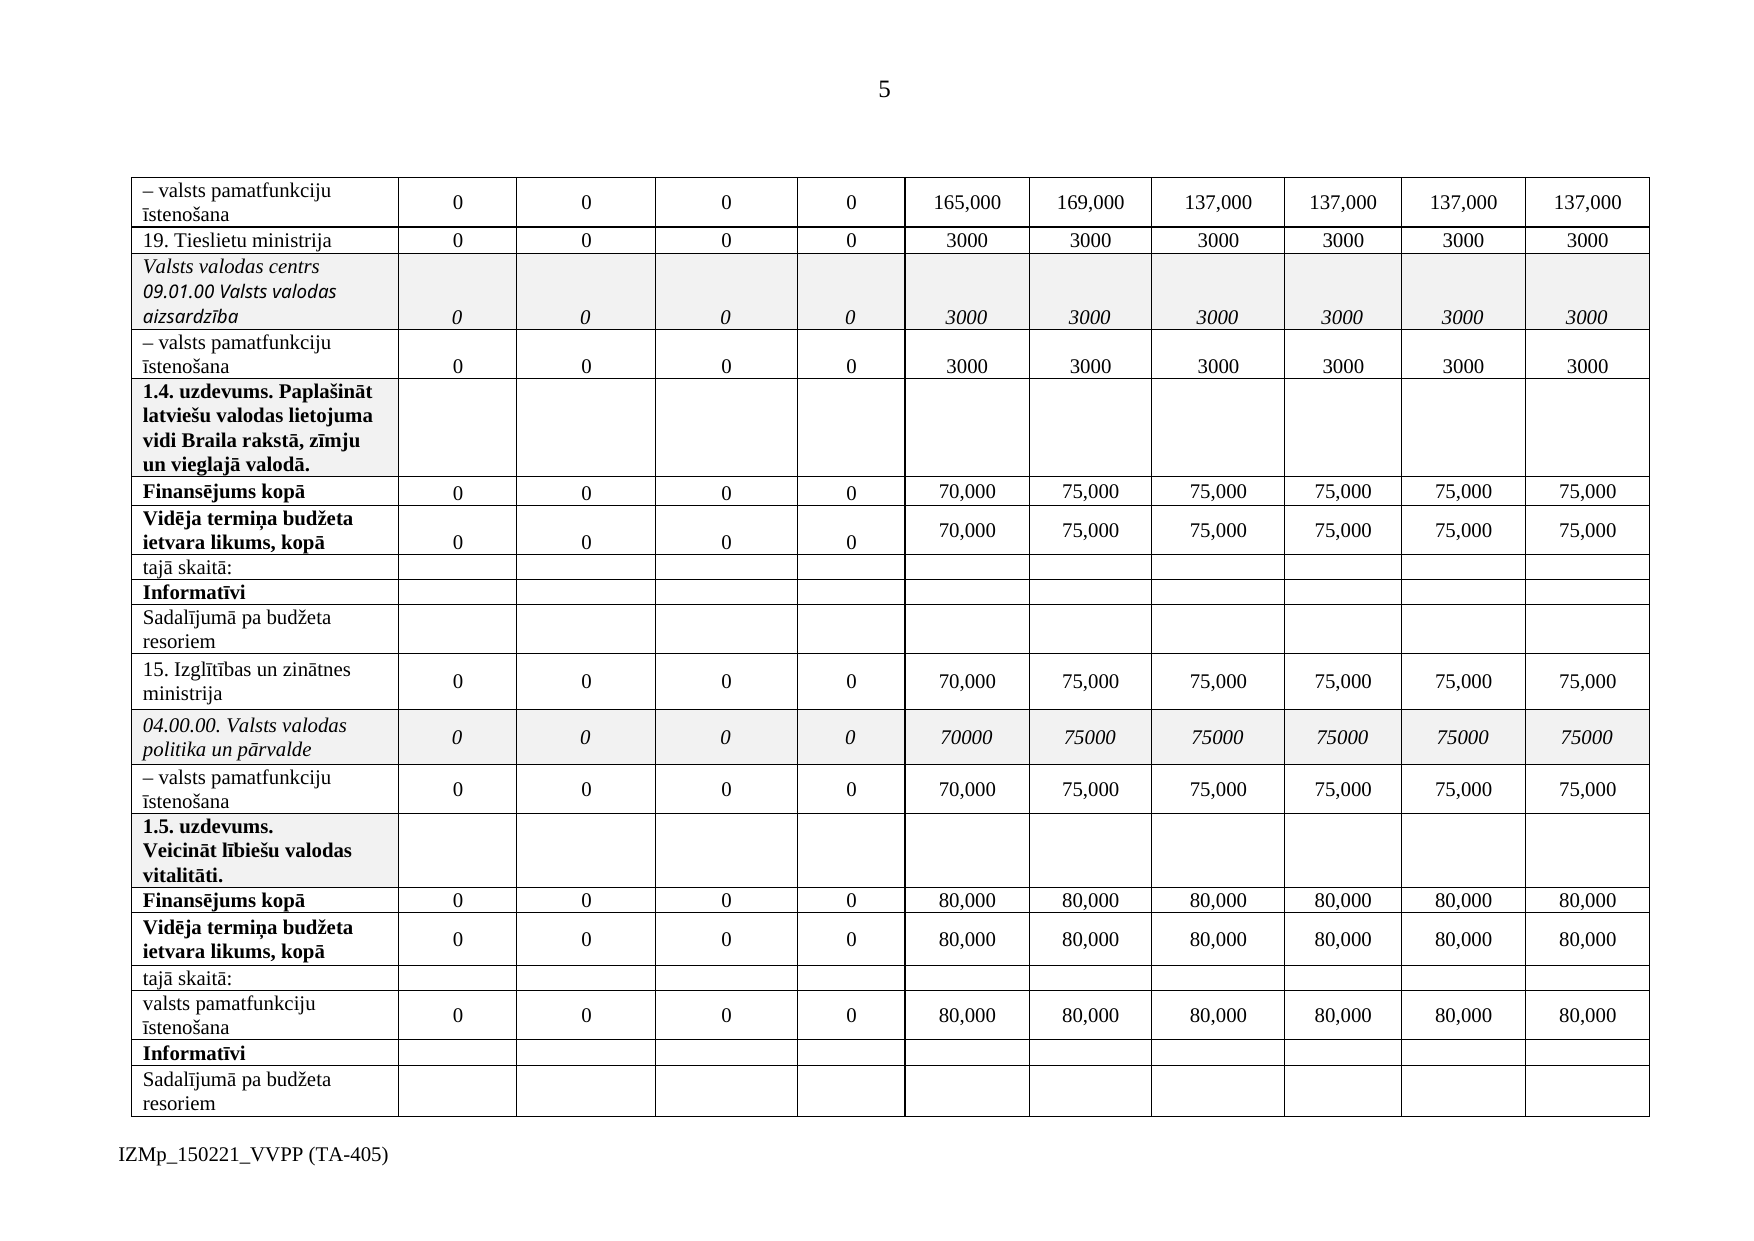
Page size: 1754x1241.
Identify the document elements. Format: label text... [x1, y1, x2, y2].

table_cell 75000 [1526, 710, 1649, 764]
table_cell [656, 555, 797, 579]
table_cell [1526, 580, 1649, 604]
table_cell 75,000 [1526, 765, 1649, 813]
table_cell [1402, 814, 1525, 887]
table_cell 80,000 [1030, 991, 1151, 1039]
table_cell [1285, 580, 1401, 604]
table_cell 0 [399, 765, 516, 813]
table_cell 0 [798, 477, 904, 504]
table_cell 80,000 [906, 888, 1029, 912]
table_cell Valsts valodas centrs 09.01.00 Valsts valodas aizsardzība [132, 254, 398, 329]
table_cell 0 [399, 330, 516, 378]
table_cell 0 [399, 888, 516, 912]
table_cell [1526, 1040, 1649, 1064]
table_cell [798, 1066, 904, 1116]
table_cell 0 [656, 330, 797, 378]
table_cell [517, 966, 655, 990]
table_cell 0 [798, 710, 904, 764]
table_cell 75,000 [1402, 765, 1525, 813]
table_cell [906, 605, 1029, 653]
table_cell 75,000 [1526, 654, 1649, 709]
table_cell 80,000 [1285, 913, 1401, 965]
table_cell 0 [517, 254, 655, 329]
table_cell 70,000 [906, 506, 1029, 554]
table_cell [1402, 966, 1525, 990]
table_cell 75,000 [1152, 506, 1284, 554]
table_cell 75,000 [1152, 477, 1284, 504]
table_cell 137,000 [1285, 178, 1401, 226]
table_cell [1402, 555, 1525, 579]
table_cell 0 [798, 228, 904, 253]
table_cell 0 [798, 254, 904, 329]
table_cell 0 [399, 913, 516, 965]
table_cell – valsts pamatfunkciju īstenošana [132, 330, 398, 378]
table_cell [1285, 966, 1401, 990]
table_cell 3000 [1152, 330, 1284, 378]
table_cell [798, 966, 904, 990]
table_cell 3000 [1285, 330, 1401, 378]
table_cell 1.4. uzdevums. Paplašināt latviešu valodas lietojuma vidi Braila rakstā, zīmju un vieglajā valodā. [132, 379, 398, 476]
table_cell 3000 [1152, 254, 1284, 329]
table_cell [1030, 580, 1151, 604]
table_cell 19. Tieslietu ministrija [132, 228, 398, 253]
table_cell 70,000 [906, 477, 1029, 504]
table_cell [399, 605, 516, 653]
table_cell [399, 379, 516, 476]
table_cell [1285, 379, 1401, 476]
table_cell 0 [399, 477, 516, 504]
table_cell [656, 580, 797, 604]
table_cell [517, 1040, 655, 1064]
table_cell 0 [517, 710, 655, 764]
table_cell 75,000 [1402, 506, 1525, 554]
table_cell 137,000 [1526, 178, 1649, 226]
table_cell [1285, 814, 1401, 887]
table_cell 0 [798, 178, 904, 226]
table_cell [517, 814, 655, 887]
table_cell [798, 814, 904, 887]
table_cell 3000 [1402, 330, 1525, 378]
table_cell 80,000 [906, 991, 1029, 1039]
table_cell [1152, 1040, 1284, 1064]
table_cell 0 [399, 710, 516, 764]
table_cell Finansējums kopā [132, 477, 398, 504]
table_cell 75000 [1402, 710, 1525, 764]
table_cell 15. Izglītības un zinātnes ministrija [132, 654, 398, 709]
table_cell 0 [798, 913, 904, 965]
table_cell 3000 [1402, 254, 1525, 329]
table_cell 0 [399, 178, 516, 226]
table_cell 3000 [1152, 228, 1284, 253]
table_cell 3000 [1030, 254, 1151, 329]
table_cell [1030, 605, 1151, 653]
table_cell [399, 1040, 516, 1064]
table_cell 80,000 [1152, 991, 1284, 1039]
table_cell 80,000 [1285, 991, 1401, 1039]
table_cell 70,000 [906, 654, 1029, 709]
table_cell 0 [399, 228, 516, 253]
table_cell 04.00.00. Valsts valodas politika un pārvalde [132, 710, 398, 764]
table_cell 75000 [1152, 710, 1284, 764]
table_cell [1285, 1040, 1401, 1064]
table_cell 75,000 [1526, 477, 1649, 504]
table_cell 169,000 [1030, 178, 1151, 226]
table_cell 0 [798, 991, 904, 1039]
table_cell [798, 555, 904, 579]
table_cell [1402, 605, 1525, 653]
table_cell 0 [798, 330, 904, 378]
table_cell [906, 814, 1029, 887]
table_cell 3000 [1526, 330, 1649, 378]
table_cell [906, 379, 1029, 476]
table_cell 3000 [1526, 254, 1649, 329]
table_cell [1030, 814, 1151, 887]
table_cell [1526, 814, 1649, 887]
table_cell 0 [517, 888, 655, 912]
table_cell [1402, 580, 1525, 604]
table_cell [1285, 605, 1401, 653]
table_cell [1402, 379, 1525, 476]
table_cell [1285, 1066, 1401, 1116]
table_cell 0 [517, 330, 655, 378]
table_cell [517, 379, 655, 476]
table_cell 75,000 [1402, 654, 1525, 709]
table_cell 75,000 [1285, 477, 1401, 504]
table_cell [1030, 379, 1151, 476]
table_cell [1152, 379, 1284, 476]
table_cell 0 [656, 991, 797, 1039]
table_cell 0 [656, 477, 797, 504]
table_cell [1526, 555, 1649, 579]
table_cell 75,000 [1030, 506, 1151, 554]
table_cell [906, 1040, 1029, 1064]
table_cell Sadalījumā pa budžeta resoriem [132, 1066, 398, 1116]
table_cell 0 [517, 913, 655, 965]
table_cell [656, 814, 797, 887]
table_cell 3000 [1402, 228, 1525, 253]
table_cell [1152, 605, 1284, 653]
table_cell – valsts pamatfunkciju īstenošana [132, 765, 398, 813]
table_cell [1152, 1066, 1284, 1116]
table_cell [1152, 555, 1284, 579]
table_cell 75000 [1030, 710, 1151, 764]
table_cell Vidēja termiņa budžeta ietvara likums, kopā [132, 506, 398, 554]
table_cell 3000 [1030, 330, 1151, 378]
table_cell [1402, 1066, 1525, 1116]
table_cell 70000 [906, 710, 1029, 764]
table_cell [1152, 580, 1284, 604]
table_cell 80,000 [1030, 888, 1151, 912]
table_cell 3000 [1285, 228, 1401, 253]
table_cell 0 [798, 654, 904, 709]
table_cell 0 [798, 765, 904, 813]
table_cell 75,000 [1030, 765, 1151, 813]
table_cell 0 [656, 506, 797, 554]
table_cell [1030, 555, 1151, 579]
table_cell 75,000 [1030, 654, 1151, 709]
table_cell 75,000 [1526, 506, 1649, 554]
table_cell 1.5. uzdevums. Veicināt lībiešu valodas vitalitāti. [132, 814, 398, 887]
table_cell [1285, 555, 1401, 579]
table_cell 80,000 [1285, 888, 1401, 912]
table_cell Sadalījumā pa budžeta resoriem [132, 605, 398, 653]
table_cell [906, 580, 1029, 604]
table_cell 0 [656, 228, 797, 253]
table_cell – valsts pamatfunkciju īstenošana [132, 178, 398, 226]
table_cell 80,000 [1152, 913, 1284, 965]
table_cell 0 [399, 654, 516, 709]
table_cell 80,000 [1526, 888, 1649, 912]
table_cell [1526, 1066, 1649, 1116]
table_cell 75,000 [1285, 654, 1401, 709]
table_cell [399, 580, 516, 604]
table_cell [399, 1066, 516, 1116]
table_cell 75,000 [1285, 765, 1401, 813]
table_cell 0 [656, 254, 797, 329]
table_cell [906, 1066, 1029, 1116]
table_cell 80,000 [1402, 888, 1525, 912]
table_cell 0 [656, 888, 797, 912]
table_cell 75,000 [1152, 765, 1284, 813]
table_cell 0 [656, 710, 797, 764]
table_cell 3000 [906, 330, 1029, 378]
table_cell 0 [399, 506, 516, 554]
table_cell 0 [399, 991, 516, 1039]
table_cell 3000 [1030, 228, 1151, 253]
table_cell 0 [517, 178, 655, 226]
table_cell [517, 555, 655, 579]
table_cell 70,000 [906, 765, 1029, 813]
table_cell 0 [798, 506, 904, 554]
table_cell 80,000 [1030, 913, 1151, 965]
table_cell [1152, 966, 1284, 990]
table_cell 3000 [906, 228, 1029, 253]
table_cell valsts pamatfunkciju īstenošana [132, 991, 398, 1039]
table_cell 0 [517, 765, 655, 813]
table_cell 3000 [906, 254, 1029, 329]
table_cell [399, 966, 516, 990]
table_cell [1402, 1040, 1525, 1064]
table_cell 165,000 [906, 178, 1029, 226]
table_cell Informatīvi [132, 580, 398, 604]
table_cell 75000 [1285, 710, 1401, 764]
table_cell [906, 555, 1029, 579]
table_cell 137,000 [1402, 178, 1525, 226]
table_cell [656, 1040, 797, 1064]
table_cell [656, 1066, 797, 1116]
table_cell [1152, 814, 1284, 887]
table_cell 137,000 [1152, 178, 1284, 226]
table_cell 80,000 [1402, 913, 1525, 965]
table_cell Vidēja termiņa budžeta ietvara likums, kopā [132, 913, 398, 965]
table_cell 75,000 [1152, 654, 1284, 709]
table_cell 0 [517, 654, 655, 709]
table_cell 80,000 [1152, 888, 1284, 912]
table_cell 0 [656, 178, 797, 226]
table_cell [517, 580, 655, 604]
table_cell [798, 1040, 904, 1064]
table_cell tajā skaitā: [132, 966, 398, 990]
table_cell [798, 580, 904, 604]
table_cell [1030, 966, 1151, 990]
table_cell tajā skaitā: [132, 555, 398, 579]
table_cell 75,000 [1285, 506, 1401, 554]
table_cell 0 [656, 654, 797, 709]
table_cell [798, 379, 904, 476]
table_cell 3000 [1526, 228, 1649, 253]
table_cell [517, 605, 655, 653]
table_cell [1526, 379, 1649, 476]
table_cell [399, 814, 516, 887]
table_cell [906, 966, 1029, 990]
table_cell [1526, 605, 1649, 653]
table_cell 3000 [1285, 254, 1401, 329]
table_cell [517, 1066, 655, 1116]
table_cell [798, 605, 904, 653]
table_cell [656, 605, 797, 653]
table_cell [1030, 1040, 1151, 1064]
table_cell 75,000 [1402, 477, 1525, 504]
table_cell 0 [517, 506, 655, 554]
table_cell 0 [656, 913, 797, 965]
table_cell 0 [517, 477, 655, 504]
table_cell 0 [517, 228, 655, 253]
table_cell [1526, 966, 1649, 990]
table_cell Informatīvi [132, 1040, 398, 1064]
table_cell 75,000 [1030, 477, 1151, 504]
table_cell [656, 379, 797, 476]
table_cell 0 [798, 888, 904, 912]
table_cell 0 [399, 254, 516, 329]
table_cell 80,000 [906, 913, 1029, 965]
table_cell [1030, 1066, 1151, 1116]
table_cell 0 [656, 765, 797, 813]
table_cell 0 [517, 991, 655, 1039]
table_cell [399, 555, 516, 579]
table_cell Finansējums kopā [132, 888, 398, 912]
table_cell 80,000 [1526, 913, 1649, 965]
table_cell 80,000 [1526, 991, 1649, 1039]
table_cell 80,000 [1402, 991, 1525, 1039]
table_cell [656, 966, 797, 990]
